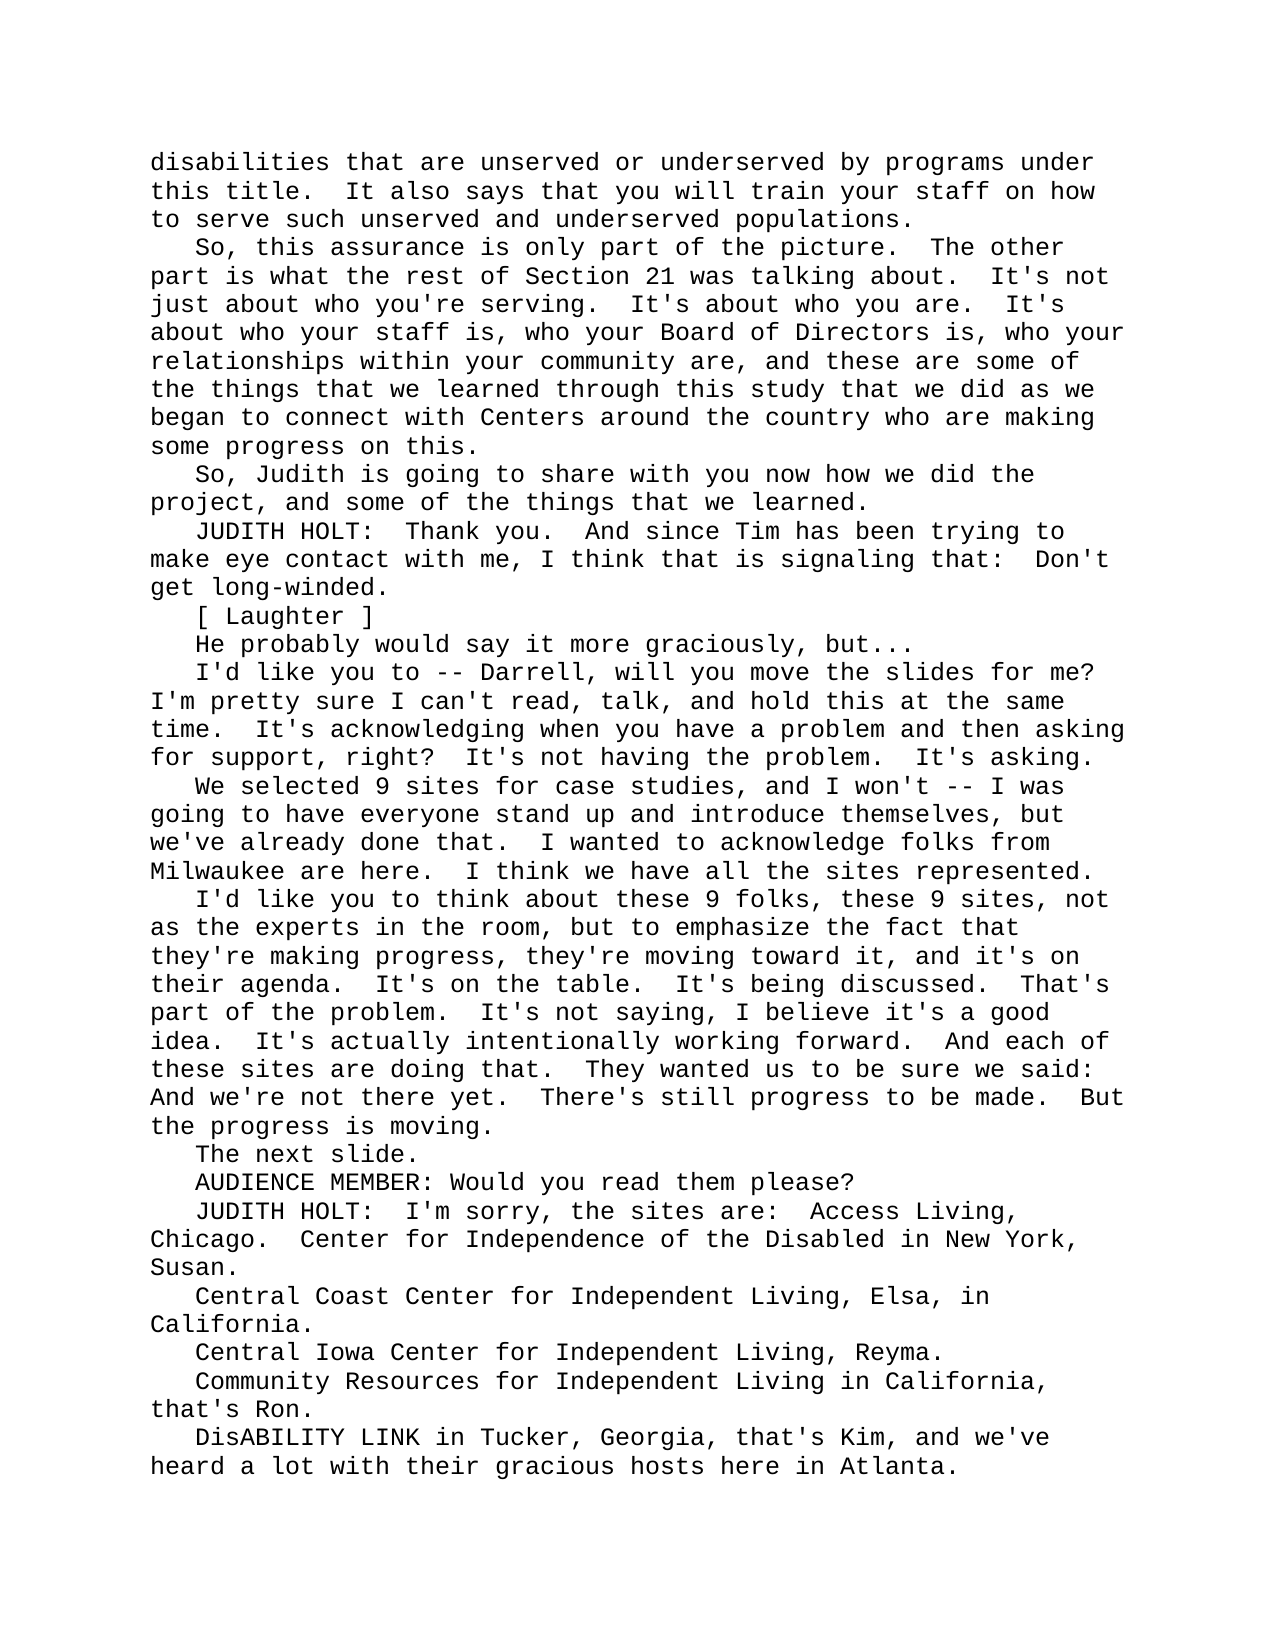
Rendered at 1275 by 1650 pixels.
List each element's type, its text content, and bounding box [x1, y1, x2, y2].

text JUDITH HOLT: I'm sorry, the sites are: Access Living, Chicago. Center for Independence of the Disabled in New York, Susan. [150, 1198, 1125, 1283]
text So, this assurance is only part of the picture. The other part is what the rest of Section 21 was talking about. It's not just about who you're serving. It's about who you are. It's about who your staff is, who your Board of Directors is, who your relationships within your community are, and these are some of the things that we learned through this study that we did as we began to connect with Centers around the country who are making some progress on this. [150, 235, 1125, 462]
text Central Coast Center for Independent Living, Elsa, in California. [150, 1283, 1125, 1340]
text DisABILITY LINK in Tucker, Georgia, that's Kim, and we've heard a lot with their gracious hosts here in Atlanta. [150, 1425, 1125, 1482]
text So, Judith is going to share with you now how we did the project, and some of the things that we learned. [150, 462, 1125, 518]
text The next slide. [150, 1142, 1125, 1170]
text I'd like you to think about these 9 folks, these 9 sites, not as the experts in the room, but to emphasize the fact that they're making progress, they're moving toward it, and it's on their agenda. It's on the table. It's being discussed. That's part of the problem. It's not saying, I believe it's a good idea. It's actually intentionally working forward. And each of these sites are doing that. They wanted us to be sure we said: And we're not there yet. There's still progress to be made. But the progress is moving. [150, 887, 1125, 1142]
text Central Iowa Center for Independent Living, Reyma. [150, 1340, 1125, 1368]
text We selected 9 sites for case studies, and I won't -- I was going to have everyone stand up and introduce themselves, but we've already done that. I wanted to acknowledge folks from Milwaukee are here. I think we have all the sites represented. [150, 773, 1125, 887]
text AUDIENCE MEMBER: Would you read them please? [150, 1170, 1125, 1198]
text I'd like you to -- Darrell, will you move the slides for me? I'm pretty sure I can't read, talk, and hold this at the same time. It's acknowledging when you have a problem and then asking for support, right? It's not having the problem. It's asking. [150, 660, 1125, 773]
text Community Resources for Independent Living in California, that's Ron. [150, 1368, 1125, 1425]
text JUDITH HOLT: Thank you. And since Tim has been trying to make eye contact with me, I think that is signaling that: Don't get long-winded. [150, 518, 1125, 603]
text [ Laughter ] [150, 603, 1125, 632]
text He probably would say it more graciously, but... [150, 632, 1125, 660]
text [150, 150, 1125, 235]
